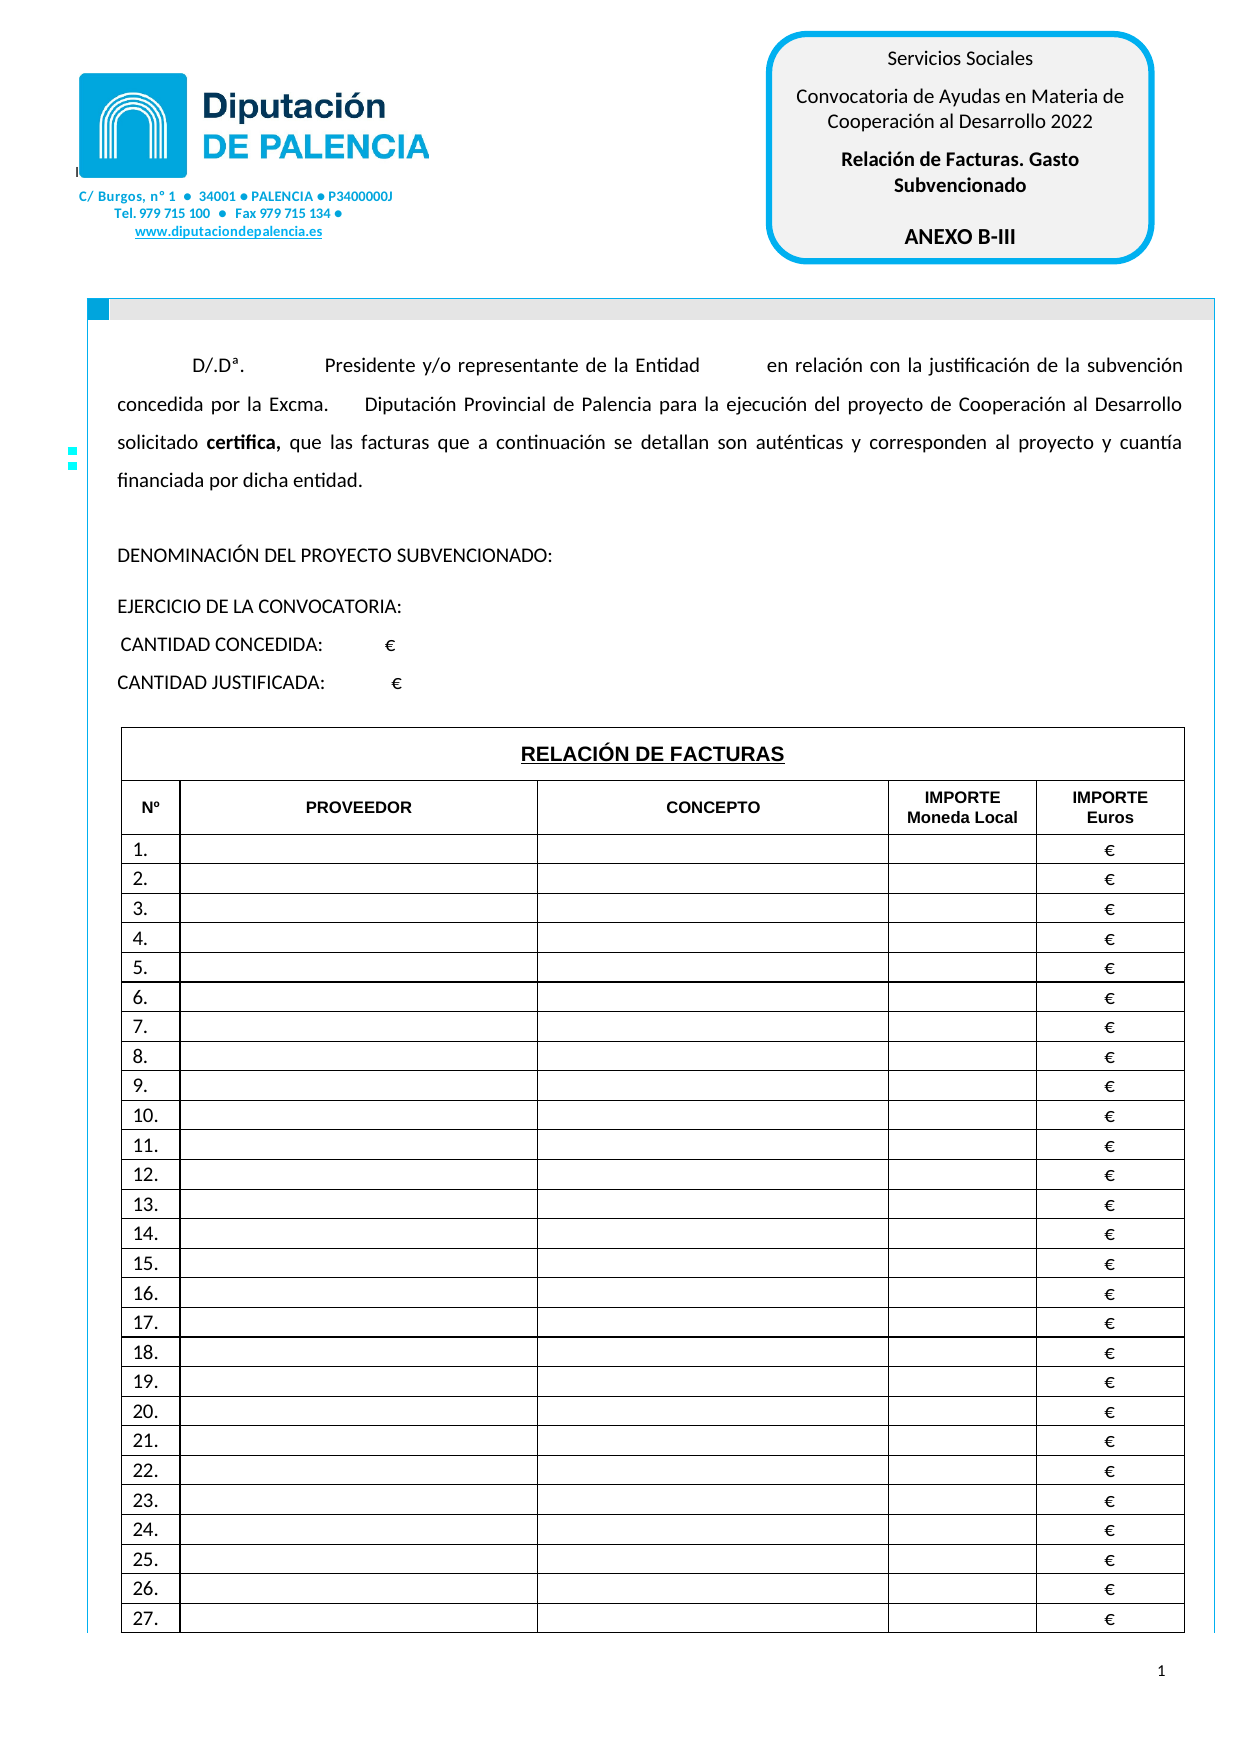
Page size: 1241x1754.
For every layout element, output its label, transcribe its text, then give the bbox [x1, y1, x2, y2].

picture [155, 102, 166, 158]
picture [123, 103, 152, 113]
picture [118, 98, 146, 103]
table_header [110, 299, 1214, 320]
picture [110, 107, 120, 158]
picture [184, 73, 429, 178]
table_header [88, 299, 109, 320]
picture [118, 107, 142, 116]
picture [147, 102, 161, 158]
picture [105, 103, 117, 158]
picture [112, 93, 154, 101]
picture [152, 114, 156, 158]
picture [100, 106, 108, 158]
picture [147, 115, 152, 158]
